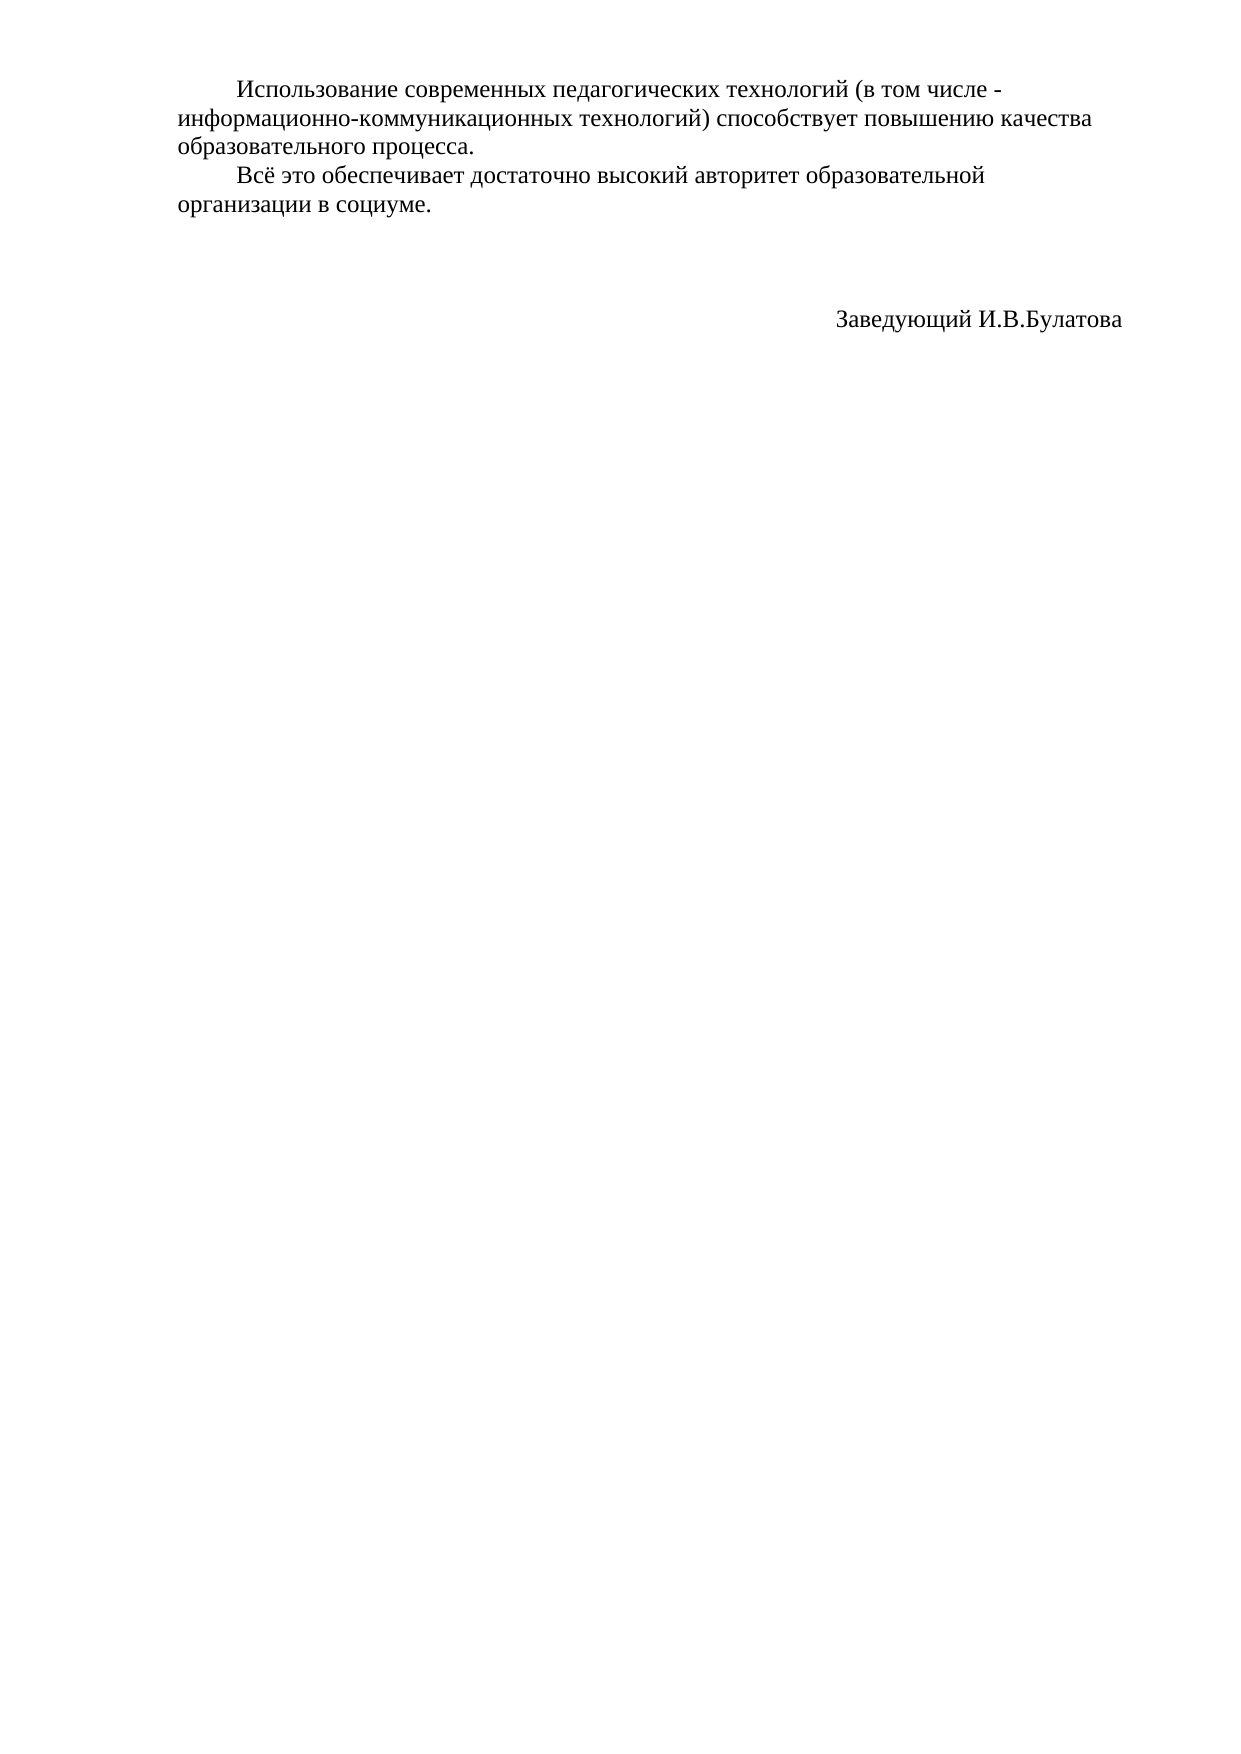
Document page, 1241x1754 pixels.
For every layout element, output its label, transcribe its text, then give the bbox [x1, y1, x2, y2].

text Заведующий И.В.Булатова [177, 304, 1122, 333]
text Всё это обеспечивает достаточно высокий авторитет образовательной организации в социуме. [177, 160, 1122, 218]
text Использование современных педагогических технологий (в том числе - информационно-коммуникационных технологий) способствует повышению качества образовательного процесса. [177, 74, 1122, 160]
